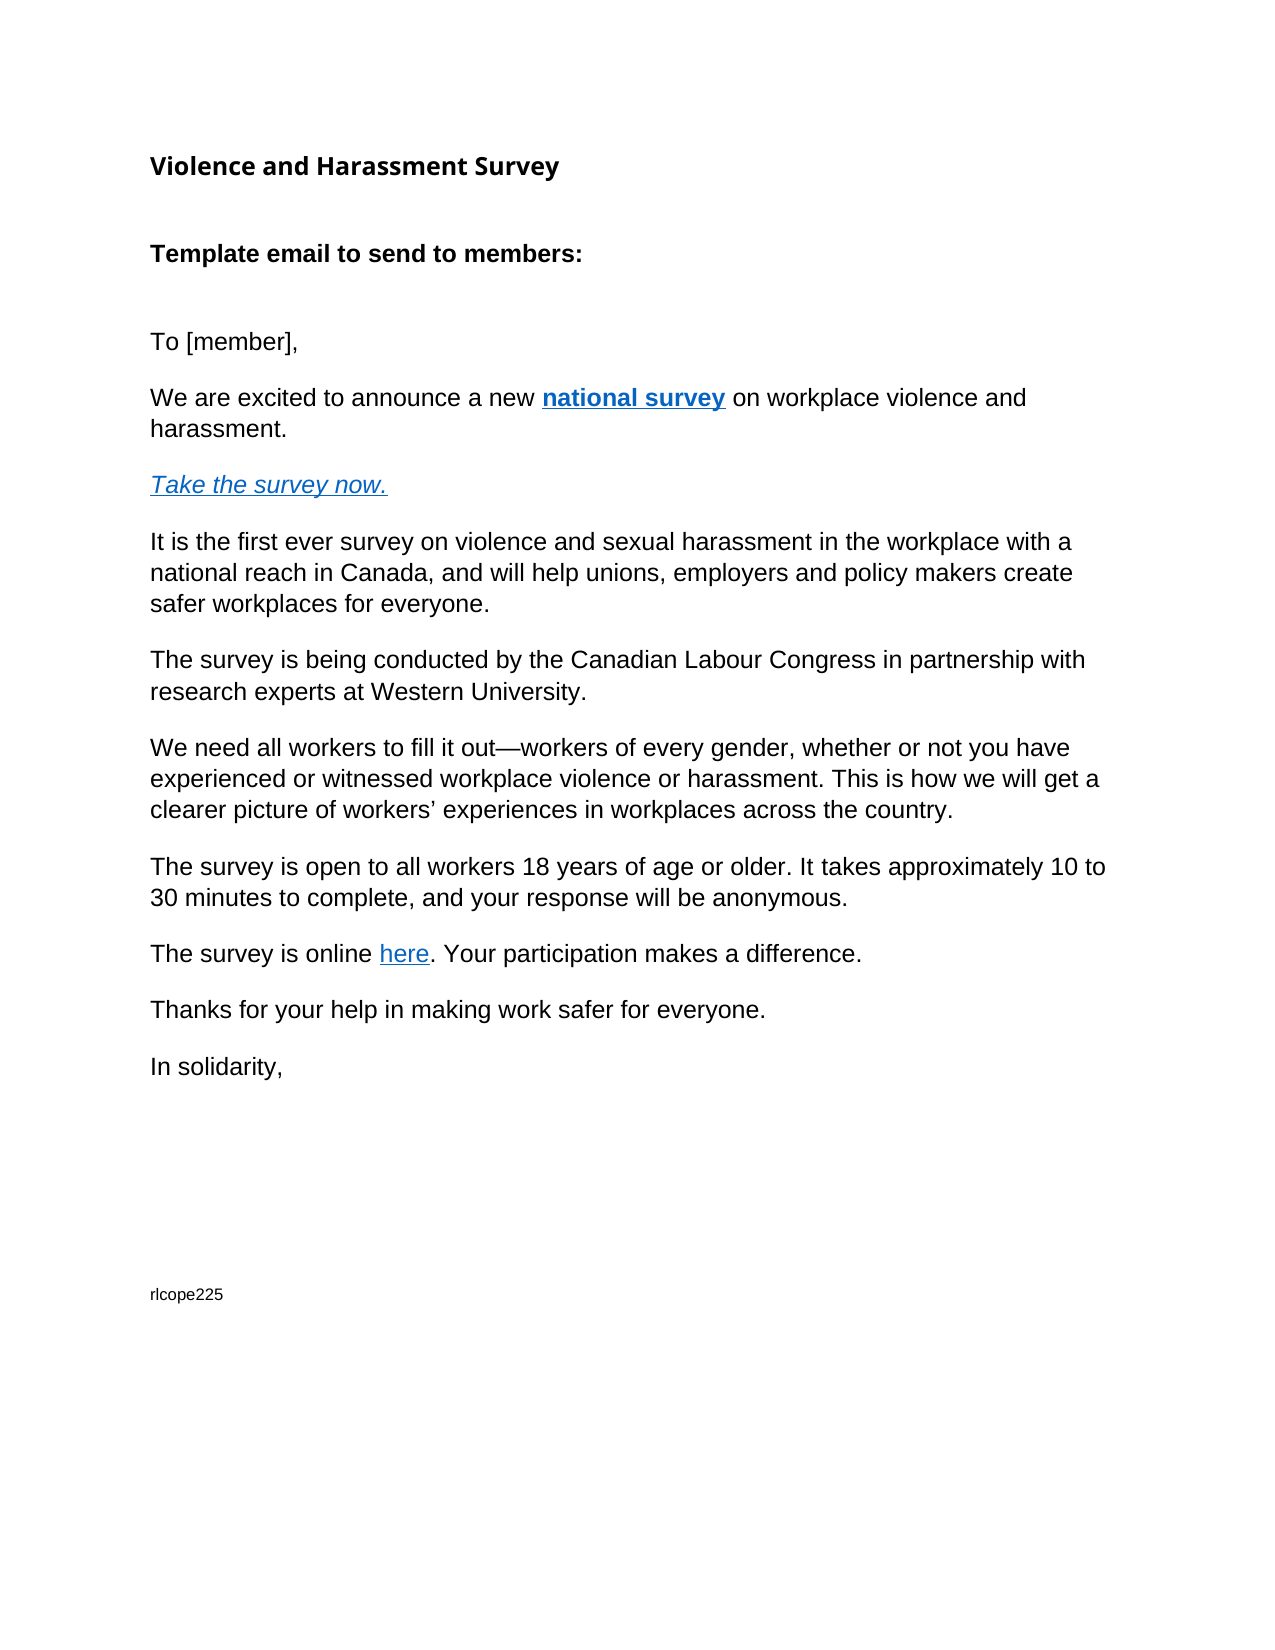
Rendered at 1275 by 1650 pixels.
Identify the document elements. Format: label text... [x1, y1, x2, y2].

text Template email to send to members: [150, 237, 1125, 300]
text We need all workers to fill it out—workers of every gender, whether or not you have experienced or witnessed workplace violence or harassment. This is how we will get a clearer picture of workers’ experiences in workplaces across the country. [150, 731, 1125, 825]
text In solidarity, [150, 1050, 1125, 1081]
text We are excited to announce a new national survey on workplace violence and harassment. [150, 381, 1125, 444]
text The survey is being conducted by the Canadian Labour Congress in partnership with research experts at Western University. [150, 644, 1125, 706]
text To [member], [150, 325, 1125, 356]
text Take the survey now. [150, 469, 1125, 500]
text rlcope225 [150, 1275, 1125, 1306]
text Thanks for your help in making work safer for everyone. [150, 994, 1125, 1025]
text The survey is online here. Your participation makes a difference. [150, 937, 1125, 969]
text Violence and Harassment Survey [150, 150, 1125, 212]
text The survey is open to all workers 18 years of age or older. It takes approximately 10 to 30 minutes to complete, and your response will be anonymous. [150, 850, 1125, 912]
text It is the first ever survey on violence and sexual harassment in the workplace with a national reach in Canada, and will help unions, employers and policy makers create safer workplaces for everyone. [150, 525, 1125, 619]
